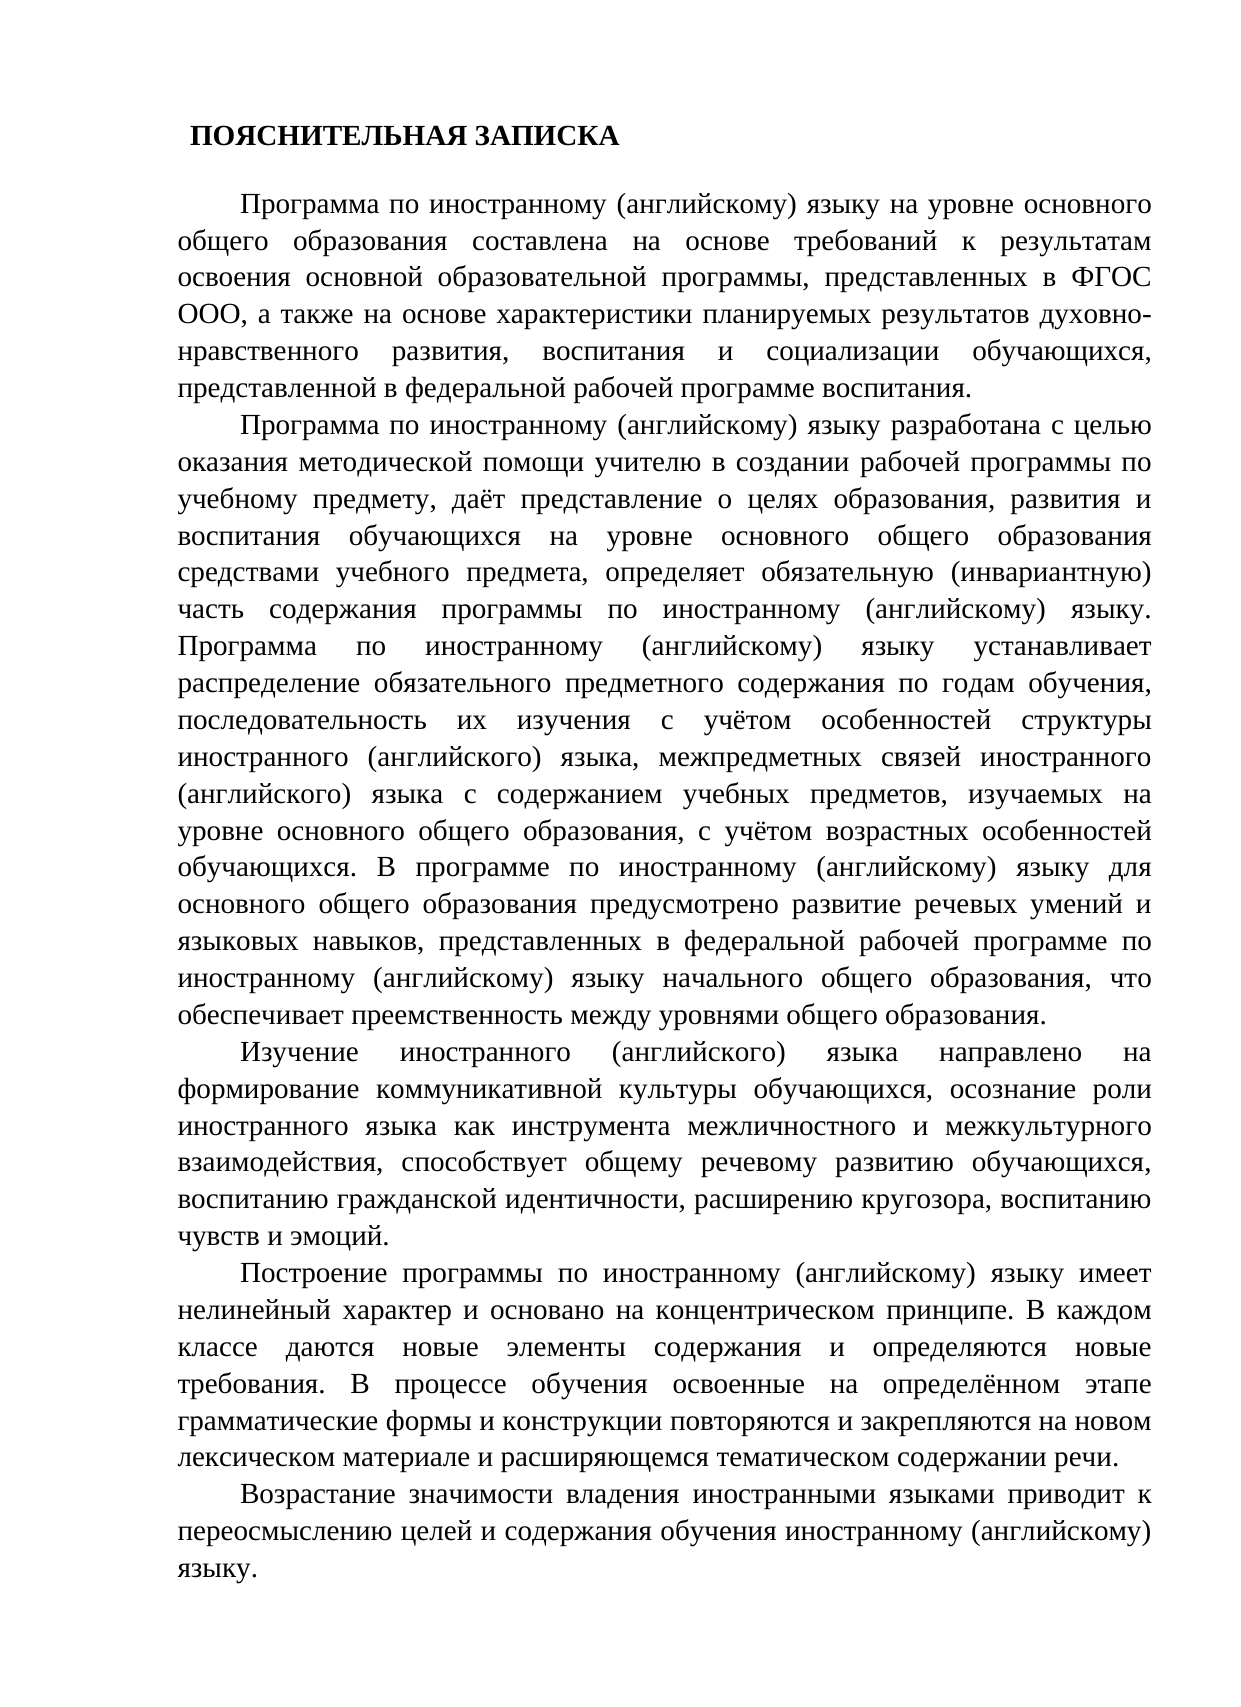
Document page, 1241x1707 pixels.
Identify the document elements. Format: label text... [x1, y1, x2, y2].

text Изучение иностранного (английского) языка направлено на формирование коммуникативной культуры обучающихся, осознание роли иностранного языка как инструмента межличностного и межкультурного взаимодействия, способствует общему речевому развитию обучающихся, воспитанию гражданской идентичности, расширению кругозора, воспитанию чувств и эмоций. [177, 1034, 1152, 1252]
text ПОЯСНИТЕЛЬНАЯ ЗАПИСКА [190, 118, 1152, 152]
text Построение программы по иностранному (английскому) языку имеет нелинейный характер и основано на концентрическом принципе. В каждом классе даются новые элементы содержания и определяются новые требования. В процессе обучения освоенные на определённом этапе грамматические формы и конструкции повторяются и закрепляются на новом лексическом материале и расширяющемся тематическом содержании речи. [177, 1255, 1152, 1473]
text Программа по иностранному (английскому) языку разработана с целью оказания методической помощи учителю в создании рабочей программы по учебному предмету, даёт представление о целях образования, развития и воспитания обучающихся на уровне основного общего образования средствами учебного предмета, определяет обязательную (инвариантную) часть содержания программы по иностранному (английскому) языку. Программа по иностранному (английскому) языку устанавливает распределение обязательного предметного содержания по годам обучения, последовательность их изучения с учётом особенностей структуры иностранного (английского) языка, межпредметных связей иностранного (английского) языка с содержанием учебных предметов, изучаемых на уровне основного общего образования, с учётом возрастных особенностей обучающихся. В программе по иностранному (английскому) языку для основного общего образования предусмотрено развитие речевых умений и языковых навыков, представленных в федеральной рабочей программе по иностранному (английскому) языку начального общего образования, что обеспечивает преемственность между уровнями общего образования. [177, 407, 1152, 1031]
text Программа по иностранному (английскому) языку на уровне основного общего образования составлена на основе требований к результатам освоения основной образовательной программы, представленных в ФГОС ООО, а также на основе характеристики планируемых результатов духовно-нравственного развития, воспитания и социализации обучающихся, представленной в федеральной рабочей программе воспитания. [177, 186, 1152, 404]
text Возрастание значимости владения иностранными языками приводит к переосмыслению целей и содержания обучения иностранному (английскому) языку. [177, 1476, 1152, 1584]
